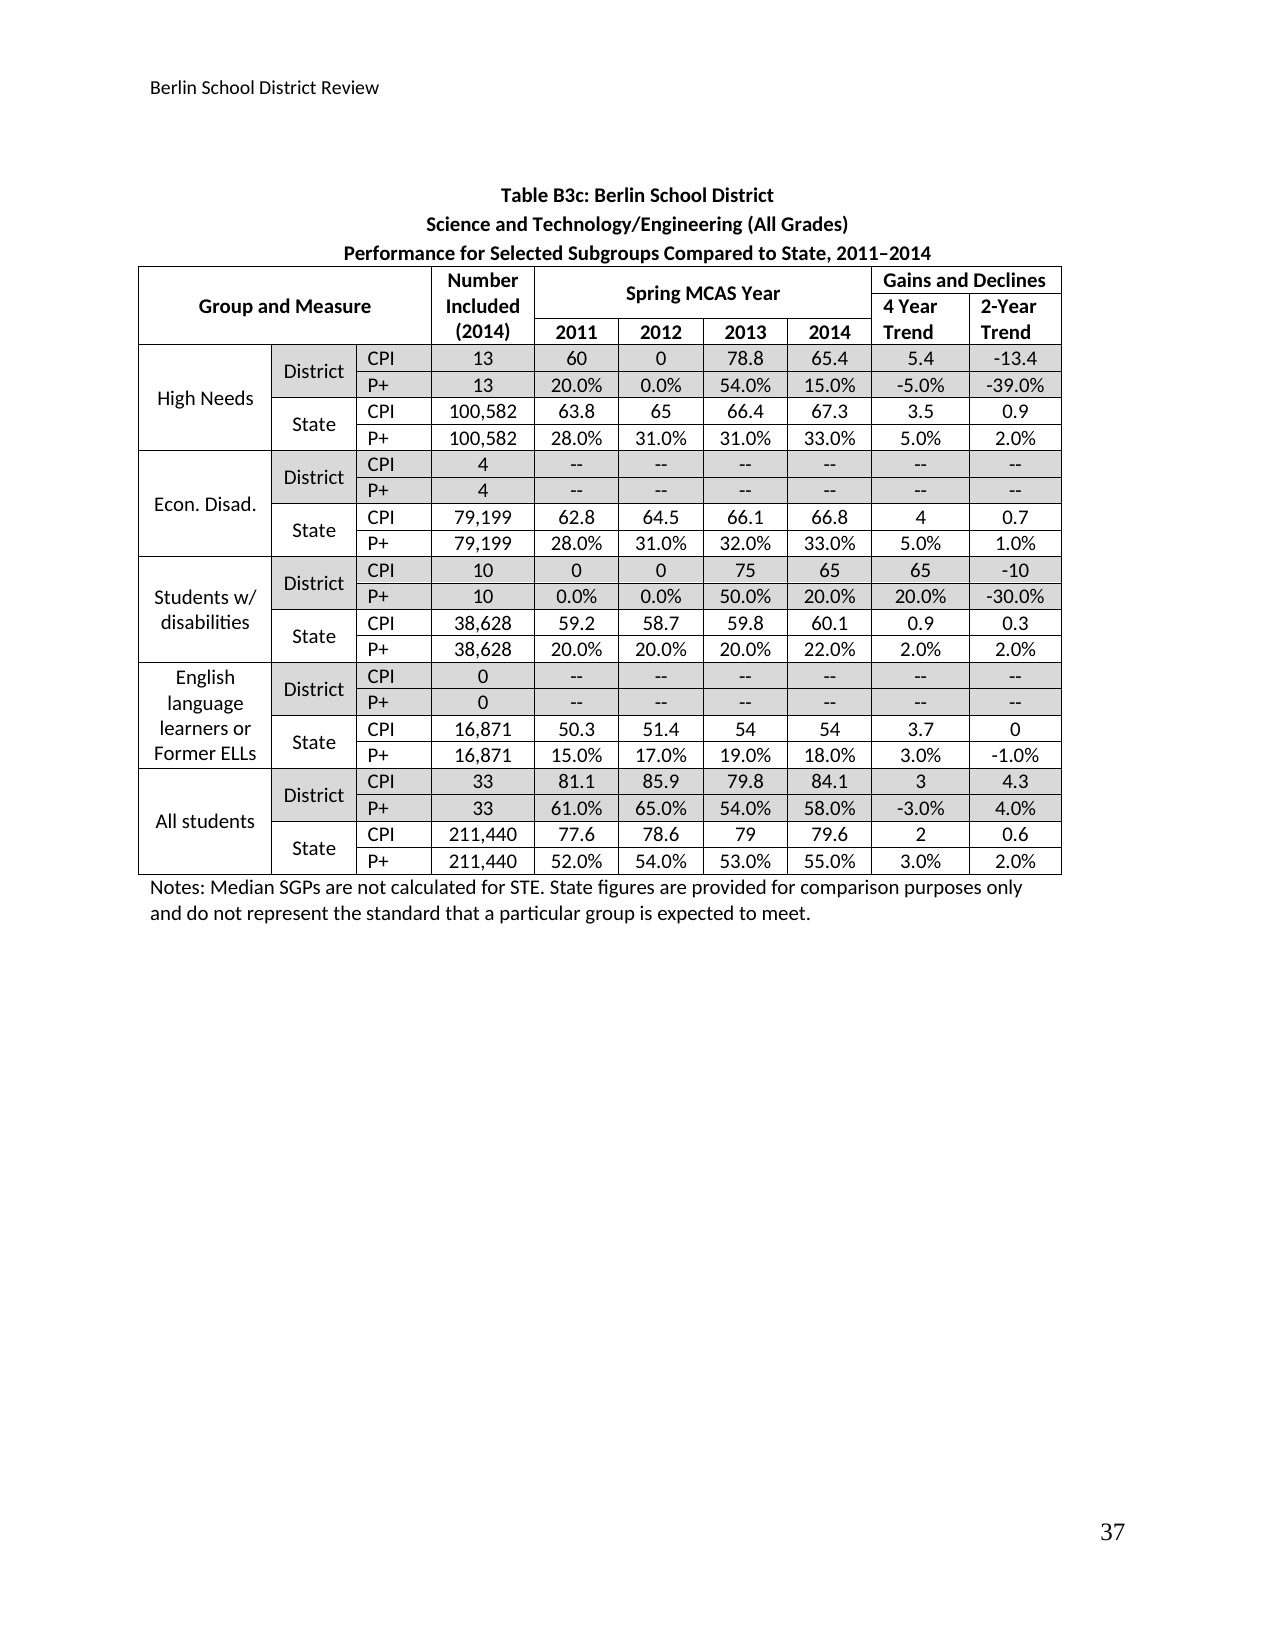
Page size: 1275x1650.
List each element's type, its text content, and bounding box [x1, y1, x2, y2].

table_cell 78.8 [704, 345, 787, 371]
table_cell 4 [432, 478, 534, 503]
text Table B3c: Berlin School District [150, 182, 1125, 208]
table_cell 31.0% [704, 425, 787, 450]
table_cell 2-Year Trend [970, 294, 1061, 344]
table_cell 211,440 [432, 822, 534, 847]
table_cell -- [535, 689, 618, 715]
table_cell 84.1 [788, 769, 871, 794]
table_cell P+ [357, 372, 431, 397]
table_cell CPI [357, 398, 431, 424]
table_cell CPI [357, 451, 431, 477]
table_cell District [272, 345, 356, 397]
table_cell P+ [357, 584, 431, 609]
table_cell -- [619, 689, 703, 715]
table_cell 13 [432, 372, 534, 397]
table_cell -- [535, 478, 618, 503]
table_cell 65.4 [788, 345, 871, 371]
table_cell 53.0% [704, 848, 787, 873]
table_cell 63.8 [535, 398, 618, 424]
table_cell 20.0% [872, 584, 969, 609]
table_cell CPI [357, 716, 431, 741]
table_cell -- [788, 663, 871, 688]
table_cell CPI [357, 345, 431, 371]
table_cell 38,628 [432, 610, 534, 635]
table_cell 79.8 [704, 769, 787, 794]
table_cell Notes: Median SGPs are not calculated for STE. State figures are provided for comparison purposes only and do not represent the standard that a particular group is expected to meet. [139, 875, 1061, 925]
table_cell 5.0% [872, 425, 969, 450]
table_cell District [272, 769, 356, 821]
table_cell 77.6 [535, 822, 618, 847]
table_cell 54.0% [619, 848, 703, 873]
table_cell Econ. Disad. [139, 451, 271, 556]
table_cell 31.0% [619, 425, 703, 450]
table_cell 4 [432, 451, 534, 477]
table_cell State [272, 504, 356, 556]
table_cell 79,199 [432, 531, 534, 556]
table_cell P+ [357, 848, 431, 873]
table_cell 10 [432, 584, 534, 609]
table_cell 2011 [535, 319, 618, 344]
table_cell -- [704, 663, 787, 688]
table_cell State [272, 822, 356, 873]
table_cell 2013 [704, 319, 787, 344]
table_cell -- [872, 663, 969, 688]
table_cell -5.0% [872, 372, 969, 397]
table_cell -- [535, 663, 618, 688]
table_cell -- [704, 478, 787, 503]
table_cell 5.0% [872, 531, 969, 556]
table_cell P+ [357, 795, 431, 821]
table_cell 0 [970, 716, 1061, 741]
table_cell 16,871 [432, 742, 534, 768]
table_cell -- [619, 451, 703, 477]
table_cell 54.0% [704, 795, 787, 821]
table_cell P+ [357, 742, 431, 768]
table_cell 33 [432, 769, 534, 794]
table_cell P+ [357, 531, 431, 556]
table_cell 4.0% [970, 795, 1061, 821]
table_cell 52.0% [535, 848, 618, 873]
table_header Group and Measure [139, 267, 431, 344]
table_cell 59.2 [535, 610, 618, 635]
table_cell 1.0% [970, 531, 1061, 556]
table_cell P+ [357, 425, 431, 450]
table_cell 50.0% [704, 584, 787, 609]
table_cell 55.0% [788, 848, 871, 873]
table_header Number Included (2014) [432, 267, 534, 344]
table_cell 65 [872, 557, 969, 582]
table_cell 31.0% [619, 531, 703, 556]
table_cell District [272, 557, 356, 609]
table_cell 65 [788, 557, 871, 582]
table_cell -3.0% [872, 795, 969, 821]
table_cell -30.0% [970, 584, 1061, 609]
table_cell District [272, 451, 356, 503]
table_cell 0.0% [619, 584, 703, 609]
table_cell 66.8 [788, 504, 871, 529]
table_cell -- [788, 478, 871, 503]
table_cell 50.3 [535, 716, 618, 741]
table_cell 2012 [619, 319, 703, 344]
table_header Gains and Declines [872, 267, 1061, 292]
table_cell 0 [535, 557, 618, 582]
table_cell 0 [619, 345, 703, 371]
table_cell 2.0% [970, 425, 1061, 450]
table_cell 33.0% [788, 531, 871, 556]
table_cell 10 [432, 557, 534, 582]
table_cell 4 [872, 504, 969, 529]
table_cell -- [619, 663, 703, 688]
table_cell 16,871 [432, 716, 534, 741]
table_cell 3.5 [872, 398, 969, 424]
table_cell 61.0% [535, 795, 618, 821]
table_cell -- [788, 689, 871, 715]
table_cell -- [872, 478, 969, 503]
table_cell 58.7 [619, 610, 703, 635]
table_cell 20.0% [619, 636, 703, 662]
table_cell State [272, 610, 356, 662]
table_cell 4.3 [970, 769, 1061, 794]
table_cell P+ [357, 689, 431, 715]
table_cell 22.0% [788, 636, 871, 662]
table_cell High Needs [139, 345, 271, 450]
table_cell CPI [357, 769, 431, 794]
table_cell 60 [535, 345, 618, 371]
table_cell 100,582 [432, 425, 534, 450]
table_cell -- [872, 689, 969, 715]
table_cell 0.6 [970, 822, 1061, 847]
table_cell 32.0% [704, 531, 787, 556]
table_cell CPI [357, 504, 431, 529]
table_cell 54 [704, 716, 787, 741]
table_cell State [272, 716, 356, 768]
table_cell 0.3 [970, 610, 1061, 635]
table_cell 211,440 [432, 848, 534, 873]
table_cell 0 [432, 689, 534, 715]
table_cell 3.0% [872, 848, 969, 873]
table_cell -1.0% [970, 742, 1061, 768]
table_cell 17.0% [619, 742, 703, 768]
table_cell -- [970, 478, 1061, 503]
table_cell 18.0% [788, 742, 871, 768]
table_cell 79.6 [788, 822, 871, 847]
table_cell -- [535, 451, 618, 477]
table_cell -- [619, 478, 703, 503]
table_cell 0.9 [970, 398, 1061, 424]
table_cell 19.0% [704, 742, 787, 768]
table_cell 59.8 [704, 610, 787, 635]
table_cell -10 [970, 557, 1061, 582]
table_cell 15.0% [788, 372, 871, 397]
table_cell 65 [619, 398, 703, 424]
table_cell 65.0% [619, 795, 703, 821]
table_cell 3.7 [872, 716, 969, 741]
table_cell 28.0% [535, 531, 618, 556]
table_cell 4 Year Trend [872, 294, 969, 344]
table_cell CPI [357, 663, 431, 688]
table_cell 60.1 [788, 610, 871, 635]
table_cell 66.1 [704, 504, 787, 529]
table_cell 13 [432, 345, 534, 371]
table_cell State [272, 398, 356, 450]
table_cell 67.3 [788, 398, 871, 424]
table_cell District [272, 663, 356, 715]
table_cell 28.0% [535, 425, 618, 450]
table_cell 0 [432, 663, 534, 688]
table_cell 51.4 [619, 716, 703, 741]
table_cell 81.1 [535, 769, 618, 794]
table_cell 3 [872, 769, 969, 794]
table_cell 2 [872, 822, 969, 847]
table_cell 2014 [788, 319, 871, 344]
table_cell CPI [357, 557, 431, 582]
table_cell -- [970, 451, 1061, 477]
table_cell 20.0% [535, 372, 618, 397]
table_cell 0 [619, 557, 703, 582]
table_cell 38,628 [432, 636, 534, 662]
table_cell 33 [432, 795, 534, 821]
table_cell -- [970, 663, 1061, 688]
table_cell 5.4 [872, 345, 969, 371]
table_cell 15.0% [535, 742, 618, 768]
table_cell 20.0% [788, 584, 871, 609]
table_cell P+ [357, 478, 431, 503]
table_cell Students w/ disabilities [139, 557, 271, 662]
table_cell -13.4 [970, 345, 1061, 371]
table_cell -- [872, 451, 969, 477]
table_cell 2.0% [872, 636, 969, 662]
table_cell 64.5 [619, 504, 703, 529]
table_cell CPI [357, 610, 431, 635]
table_cell 66.4 [704, 398, 787, 424]
table_cell -- [704, 689, 787, 715]
table_cell 78.6 [619, 822, 703, 847]
table_cell P+ [357, 636, 431, 662]
table_cell 54.0% [704, 372, 787, 397]
table_cell 0.9 [872, 610, 969, 635]
table_cell 79,199 [432, 504, 534, 529]
table_cell 2.0% [970, 848, 1061, 873]
table_cell 0.7 [970, 504, 1061, 529]
table_cell -- [788, 451, 871, 477]
table_cell 79 [704, 822, 787, 847]
table_cell 62.8 [535, 504, 618, 529]
table_cell 75 [704, 557, 787, 582]
table_cell -- [970, 689, 1061, 715]
text Performance for Selected Subgroups Compared to State, 2011–2014 [150, 241, 1125, 266]
table_cell 20.0% [704, 636, 787, 662]
table_cell 20.0% [535, 636, 618, 662]
table_cell 85.9 [619, 769, 703, 794]
table_cell 3.0% [872, 742, 969, 768]
table_cell 58.0% [788, 795, 871, 821]
table_header Spring MCAS Year [535, 267, 871, 318]
table_cell 2.0% [970, 636, 1061, 662]
table_cell CPI [357, 822, 431, 847]
table_cell 0.0% [535, 584, 618, 609]
table_cell 0.0% [619, 372, 703, 397]
table_cell 33.0% [788, 425, 871, 450]
table_cell 100,582 [432, 398, 534, 424]
table_cell English language learners or Former ELLs [139, 663, 271, 768]
text Science and Technology/Engineering (All Grades) [150, 211, 1125, 237]
table_cell -39.0% [970, 372, 1061, 397]
table_cell -- [704, 451, 787, 477]
table_cell All students [139, 769, 271, 873]
table_cell 54 [788, 716, 871, 741]
